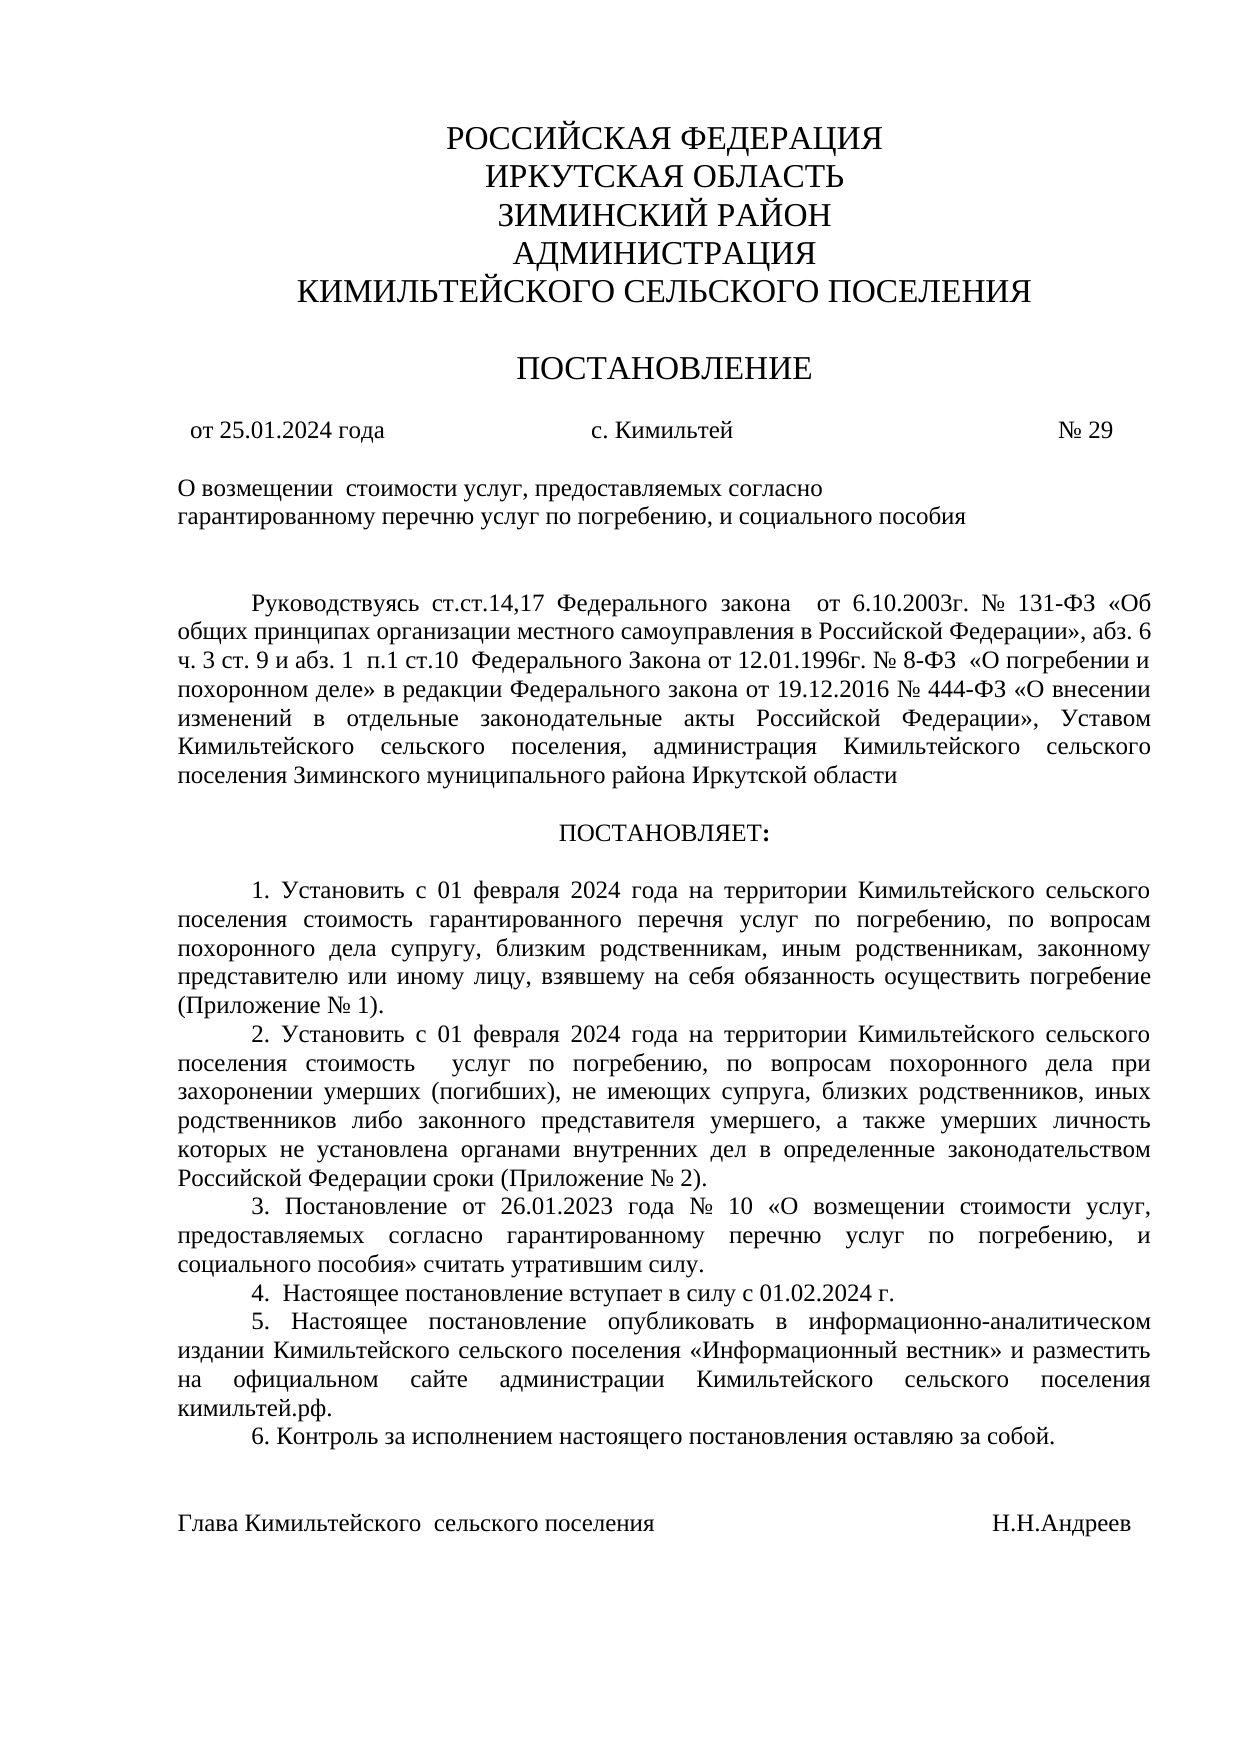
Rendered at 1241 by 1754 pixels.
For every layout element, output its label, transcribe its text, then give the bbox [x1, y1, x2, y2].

text ПОСТАНОВЛЕНИЕ [177, 348, 1152, 386]
text АДМИНИСТРАЦИЯ [177, 233, 1152, 271]
text 2. Установить с 01 февраля 2024 года на территории Кимильтейского сельского поселения стоимость услуг по погребению, по вопросам похоронного дела при захоронении умерших (погибших), не имеющих супруга, близких родственников, иных родственников либо законного представителя умершего, а также умерших личность которых не установлена органами внутренних дел в определенные законодательством Российской Федерации сроки (Приложение № 2). [177, 1019, 1152, 1191]
text Руководствуясь ст.ст.14,17 Федерального закона от 6.10.2003г. № 131-ФЗ «Об общих принципах организации местного самоуправления в Российской Федерации», абз. 6 ч. 3 ст. 9 и абз. 1 п.1 ст.10 Федерального Закона от 12.01.1996г. № 8-ФЗ «О погребении и похоронном деле» в редакции Федерального закона от 19.12.2016 № 444-ФЗ «О внесении изменений в отдельные законодательные акты Российской Федерации», Уставом Кимильтейского сельского поселения, администрация Кимильтейского сельского поселения Зиминского муниципального района Иркутской области [177, 588, 1152, 789]
text ЗИМИНСКИЙ РАЙОН [177, 195, 1152, 233]
text 6. Контроль за исполнением настоящего постановления оставляю за собой. [177, 1421, 1152, 1450]
text 1. Установить с 01 февраля 2024 года на территории Кимильтейского сельского поселения стоимость гарантированного перечня услуг по погребению, по вопросам похоронного дела супругу, близким родственникам, иным родственникам, законному представителю или иному лицу, взявшему на себя обязанность осуществить погребение (Приложение № 1). [177, 875, 1152, 1019]
text ПОСТАНОВЛЯЕТ: [177, 818, 1152, 846]
text 5. Настоящее постановление опубликовать в информационно-аналитическом издании Кимильтейского сельского поселения «Информационный вестник» и разместить на официальном сайте администрации Кимильтейского сельского поселения кимильтей.рф. [177, 1306, 1152, 1421]
text 3. Постановление от 26.01.2023 года № 10 «О возмещении стоимости услуг, предоставляемых согласно гарантированному перечню услуг по погребению, и социального пособия» считать утратившим силу. [177, 1191, 1152, 1278]
text О возмещении стоимости услуг, предоставляемых согласно [177, 473, 1152, 501]
text от 25.01.2024 года с. Кимильтей № 29 [177, 415, 1152, 444]
text гарантированному перечню услуг по погребению, и социального пособия [177, 501, 1152, 530]
text ИРКУТСКАЯ ОБЛАСТЬ [177, 156, 1152, 195]
text Глава Кимильтейского сельского поселения Н.Н.Андреев [177, 1508, 1152, 1565]
text КИМИЛЬТЕЙСКОГО СЕЛЬСКОГО ПОСЕЛЕНИЯ [177, 271, 1152, 310]
text РОССИЙСКАЯ ФЕДЕРАЦИЯ [177, 118, 1152, 156]
text 4. Настоящее постановление вступает в силу с 01.02.2024 г. [177, 1278, 1152, 1306]
